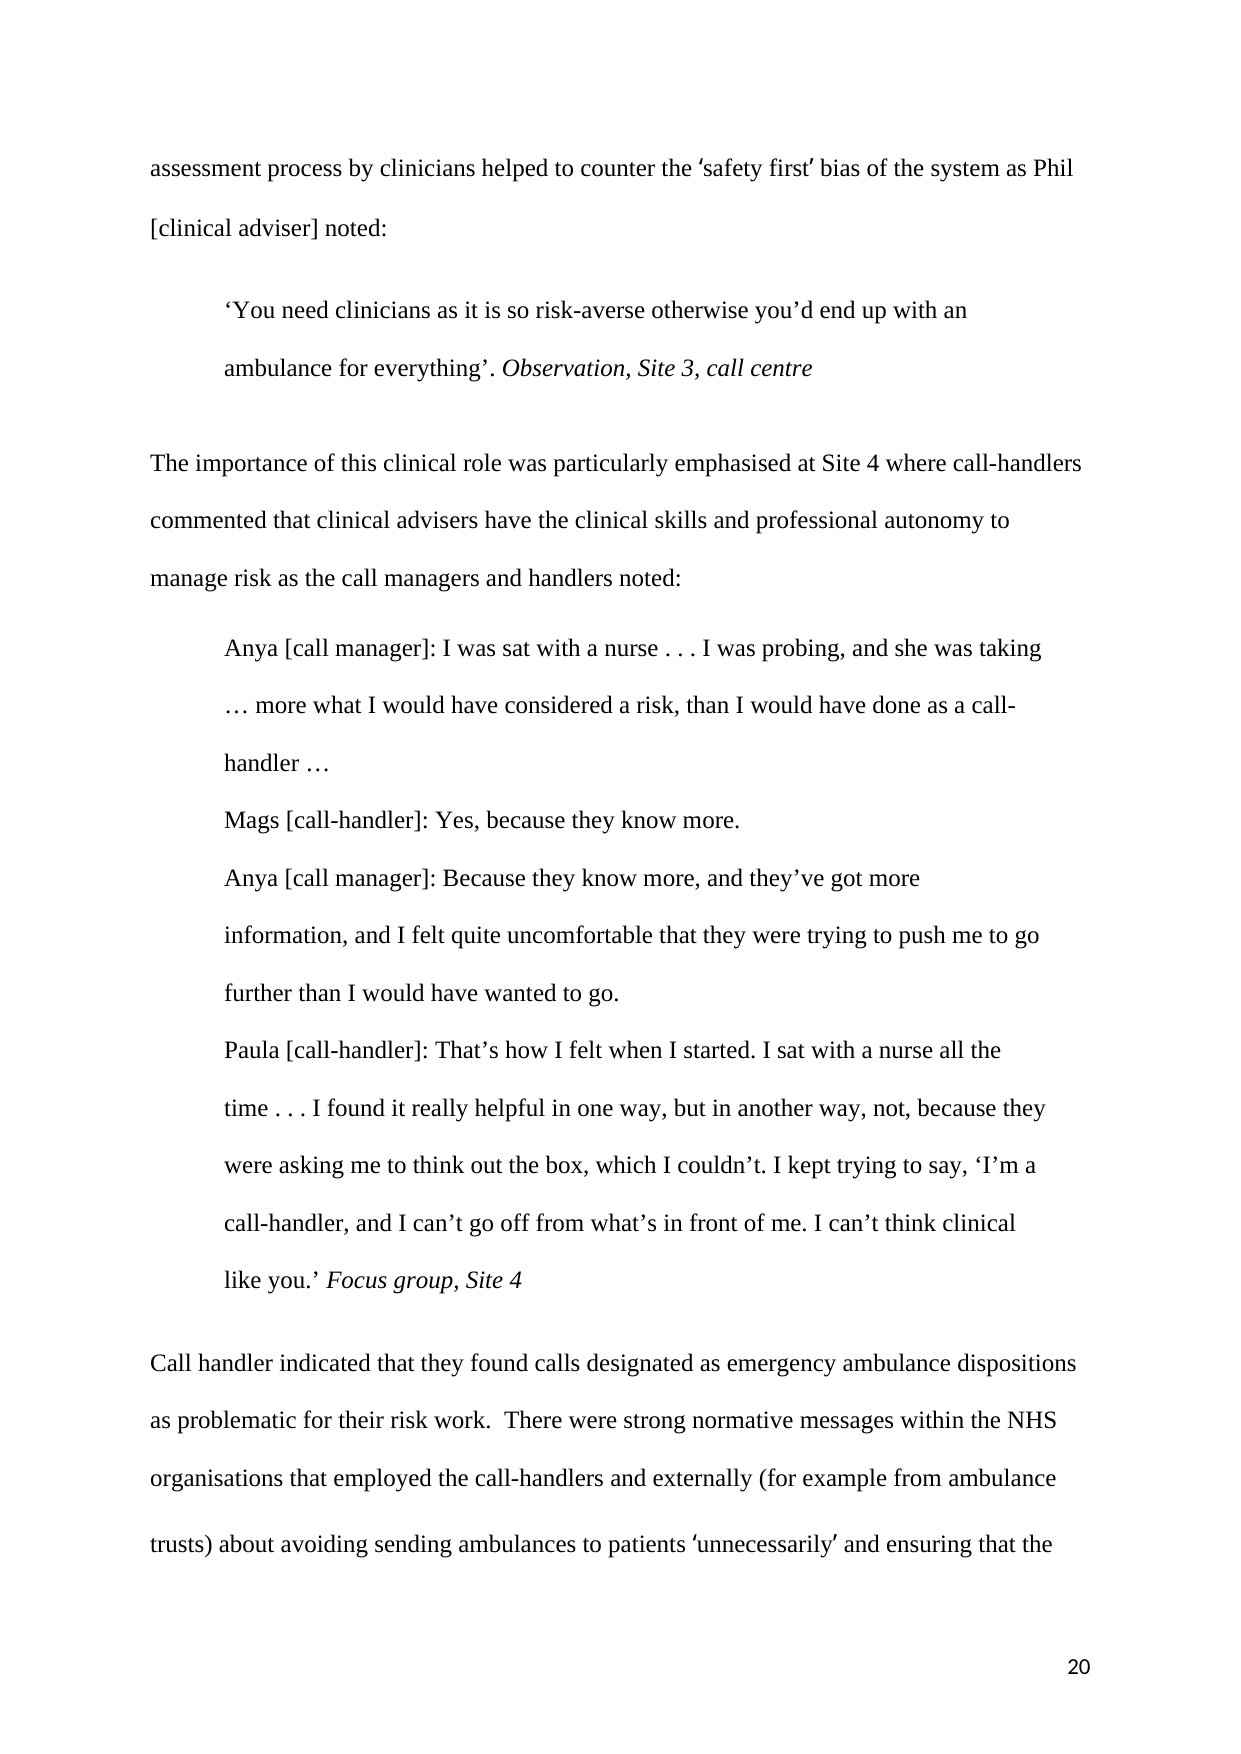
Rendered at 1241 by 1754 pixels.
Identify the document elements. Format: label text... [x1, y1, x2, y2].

text Anya [call manager]: I was sat with a nurse . . . I was probing, and she was taking … more what I would have considered a risk, than I would have done as a call-handler … Mags [call-handler]: Yes, because they know more. Anya [call manager]: Because they know more, and they’ve got more information, and I felt quite uncomfortable that they were trying to push me to go further than I would have wanted to go. Paula [call-handler]: That’s how I felt when I started. I sat with a nurse all the time . . . I found it really helpful in one way, but in another way, not, because they were asking me to think out the box, which I couldn’t. I kept trying to say, ‘I’m a call-handler, and I can’t go off from what’s in front of me. I can’t think clinical like you.’ Focus group, Site 4 [224, 633, 1046, 1294]
text The importance of this clinical role was particularly emphasised at Site 4 where call-handlers commented that clinical advisers have the clinical skills and professional autonomy to manage risk as the call managers and handlers noted: [150, 448, 1090, 592]
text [150, 1348, 1090, 1560]
text ‘You need clinicians as it is so risk-averse otherwise you’d end up with an ambulance for everything’. Observation, Site 3, call centre [224, 295, 1046, 382]
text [150, 150, 1090, 242]
